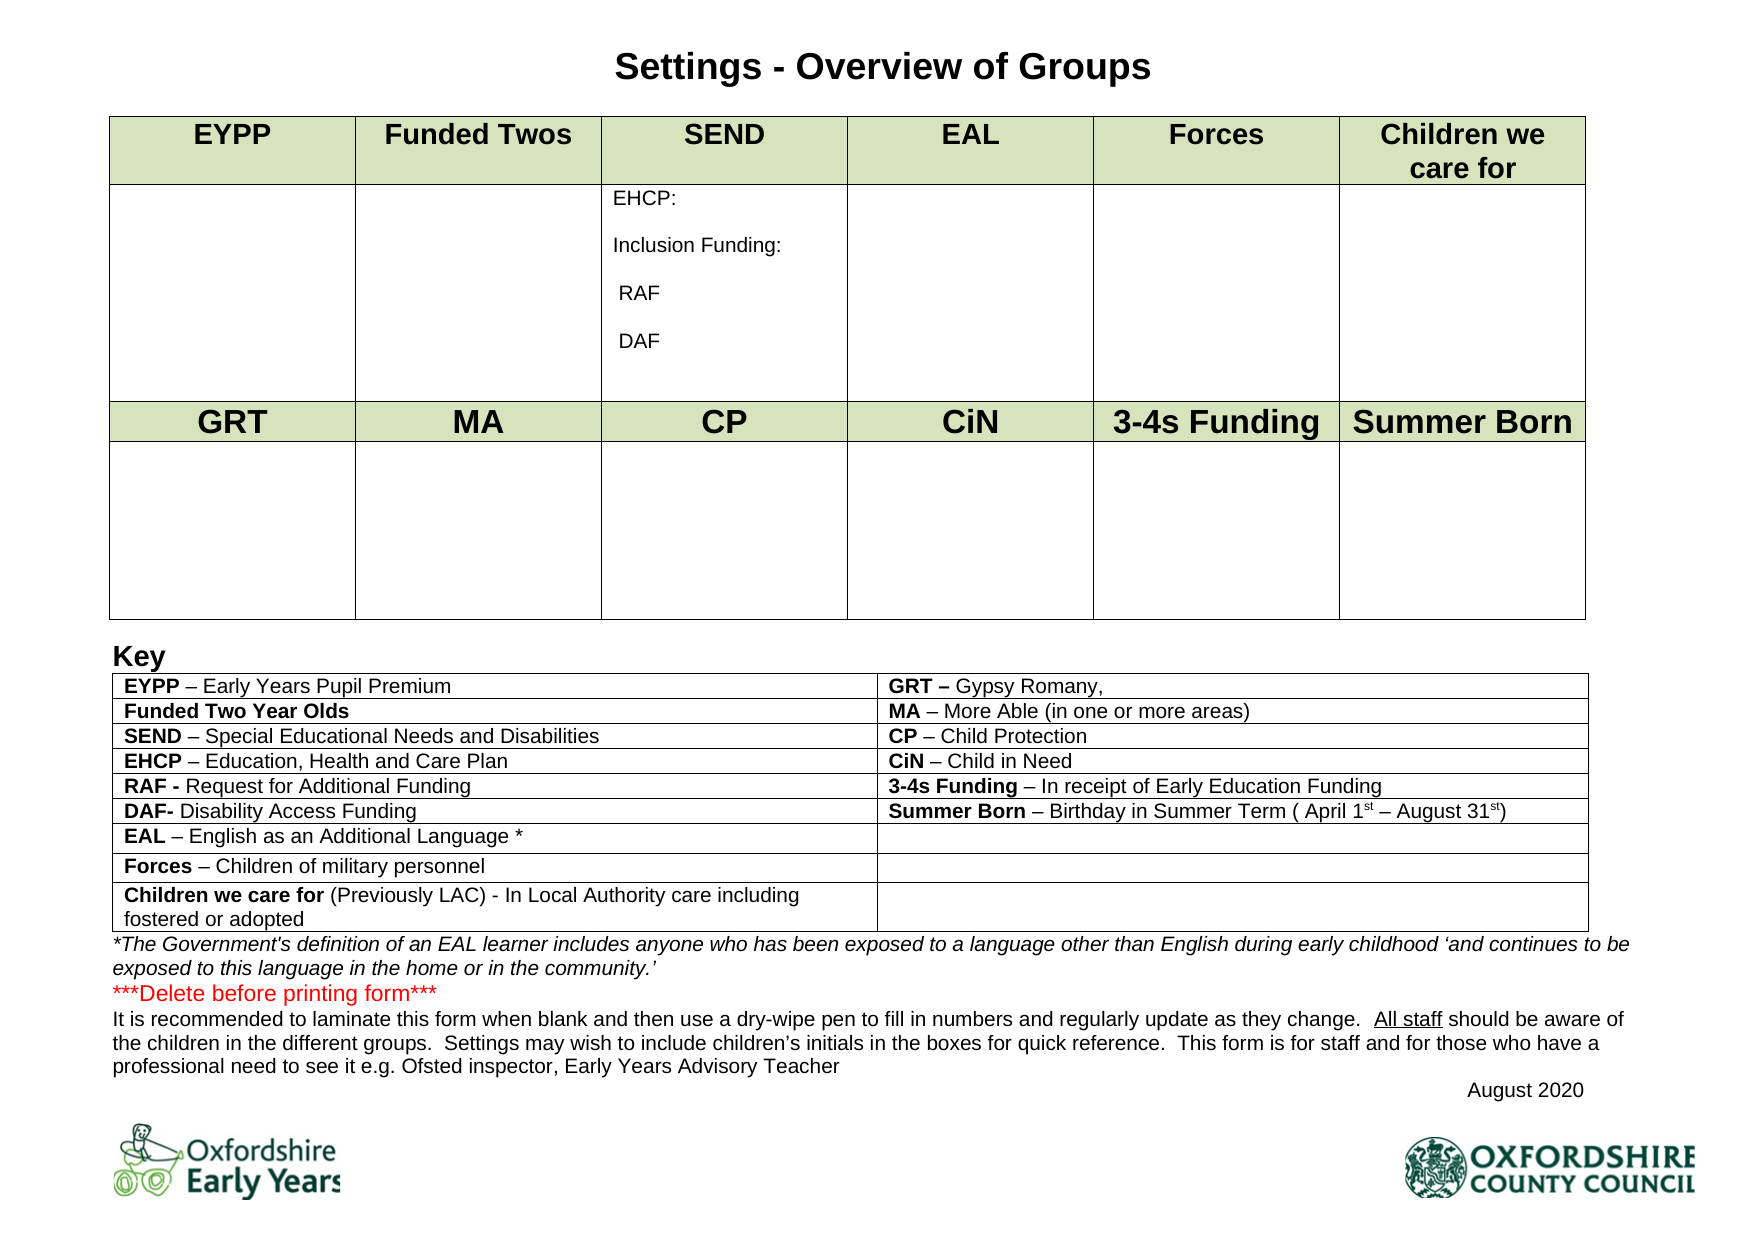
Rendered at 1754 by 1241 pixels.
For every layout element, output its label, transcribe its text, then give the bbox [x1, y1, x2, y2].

table_cell [1340, 185, 1585, 401]
table_cell Forces – Children of military personnel [113, 854, 877, 882]
table_cell Children we care for (Previously LAC) - In Local Authority care including fostered or adopted [113, 883, 877, 931]
table_header Funded Twos [356, 117, 601, 184]
text ***Delete before printing form*** [112, 980, 1654, 1006]
text *The Government's definition of an EAL learner includes anyone who has been exposed to a language other than English during early childhood ‘and continues to be exposed to this language in the home or in the community.’ [112, 932, 1654, 980]
table_header EAL [848, 117, 1093, 184]
table_cell [878, 883, 1588, 931]
table_header Children we care for [1340, 117, 1585, 184]
table_cell GRT [110, 402, 355, 441]
table_cell CP [602, 402, 847, 441]
table_cell [110, 442, 355, 619]
table_cell [1094, 442, 1339, 619]
table_cell Summer Born – Birthday in Summer Term ( April 1st – August 31st) [878, 799, 1588, 823]
table_cell [1094, 185, 1339, 401]
table_header SEND [602, 117, 847, 184]
table_cell Summer Born [1340, 402, 1585, 441]
table_cell MA [356, 402, 601, 441]
table_cell RAF - Request for Additional Funding [113, 774, 877, 798]
table_cell 3-4s Funding [1094, 402, 1339, 441]
table_cell CiN [848, 402, 1093, 441]
table_cell [848, 185, 1093, 401]
table_cell MA – More Able (in one or more areas) [878, 699, 1588, 723]
table_cell CP – Child Protection [878, 724, 1588, 748]
table_cell [602, 442, 847, 619]
text Key [112, 639, 1654, 673]
table_cell Funded Two Year Olds [113, 699, 877, 723]
table_header Forces [1094, 117, 1339, 184]
table_cell SEND – Special Educational Needs and Disabilities [113, 724, 877, 748]
table_cell EHCP: Inclusion Funding: RAF DAF [602, 185, 847, 401]
table_cell [1340, 442, 1585, 619]
table_cell CiN – Child in Need [878, 749, 1588, 773]
picture [1403, 1137, 1694, 1197]
table_cell 3-4s Funding – In receipt of Early Education Funding [878, 774, 1588, 798]
text Settings - Overview of Groups [112, 44, 1654, 87]
table_header EYPP [110, 117, 355, 184]
table_cell EAL – English as an Additional Language * [113, 824, 877, 852]
table_header EYPP – Early Years Pupil Premium [113, 674, 877, 698]
picture [112, 1123, 341, 1199]
table_cell DAF- Disability Access Funding [113, 799, 877, 823]
table_cell [878, 824, 1588, 852]
text August 2020 [112, 1078, 1654, 1102]
table_cell EHCP – Education, Health and Care Plan [113, 749, 877, 773]
table_cell [848, 442, 1093, 619]
table_cell [878, 854, 1588, 882]
table_cell [110, 185, 355, 401]
table_header GRT – Gypsy Romany, [878, 674, 1588, 698]
table_cell [356, 185, 601, 401]
table_cell [356, 442, 601, 619]
text It is recommended to laminate this form when blank and then use a dry-wipe pen to fill in numbers and regularly update as they change. All staff should be aware of the children in the different groups. Settings may wish to include children’s initials in the boxes for quick reference. This form is for staff and for those who have a professional need to see it e.g. Ofsted inspector, Early Years Advisory Teacher [112, 1006, 1654, 1078]
